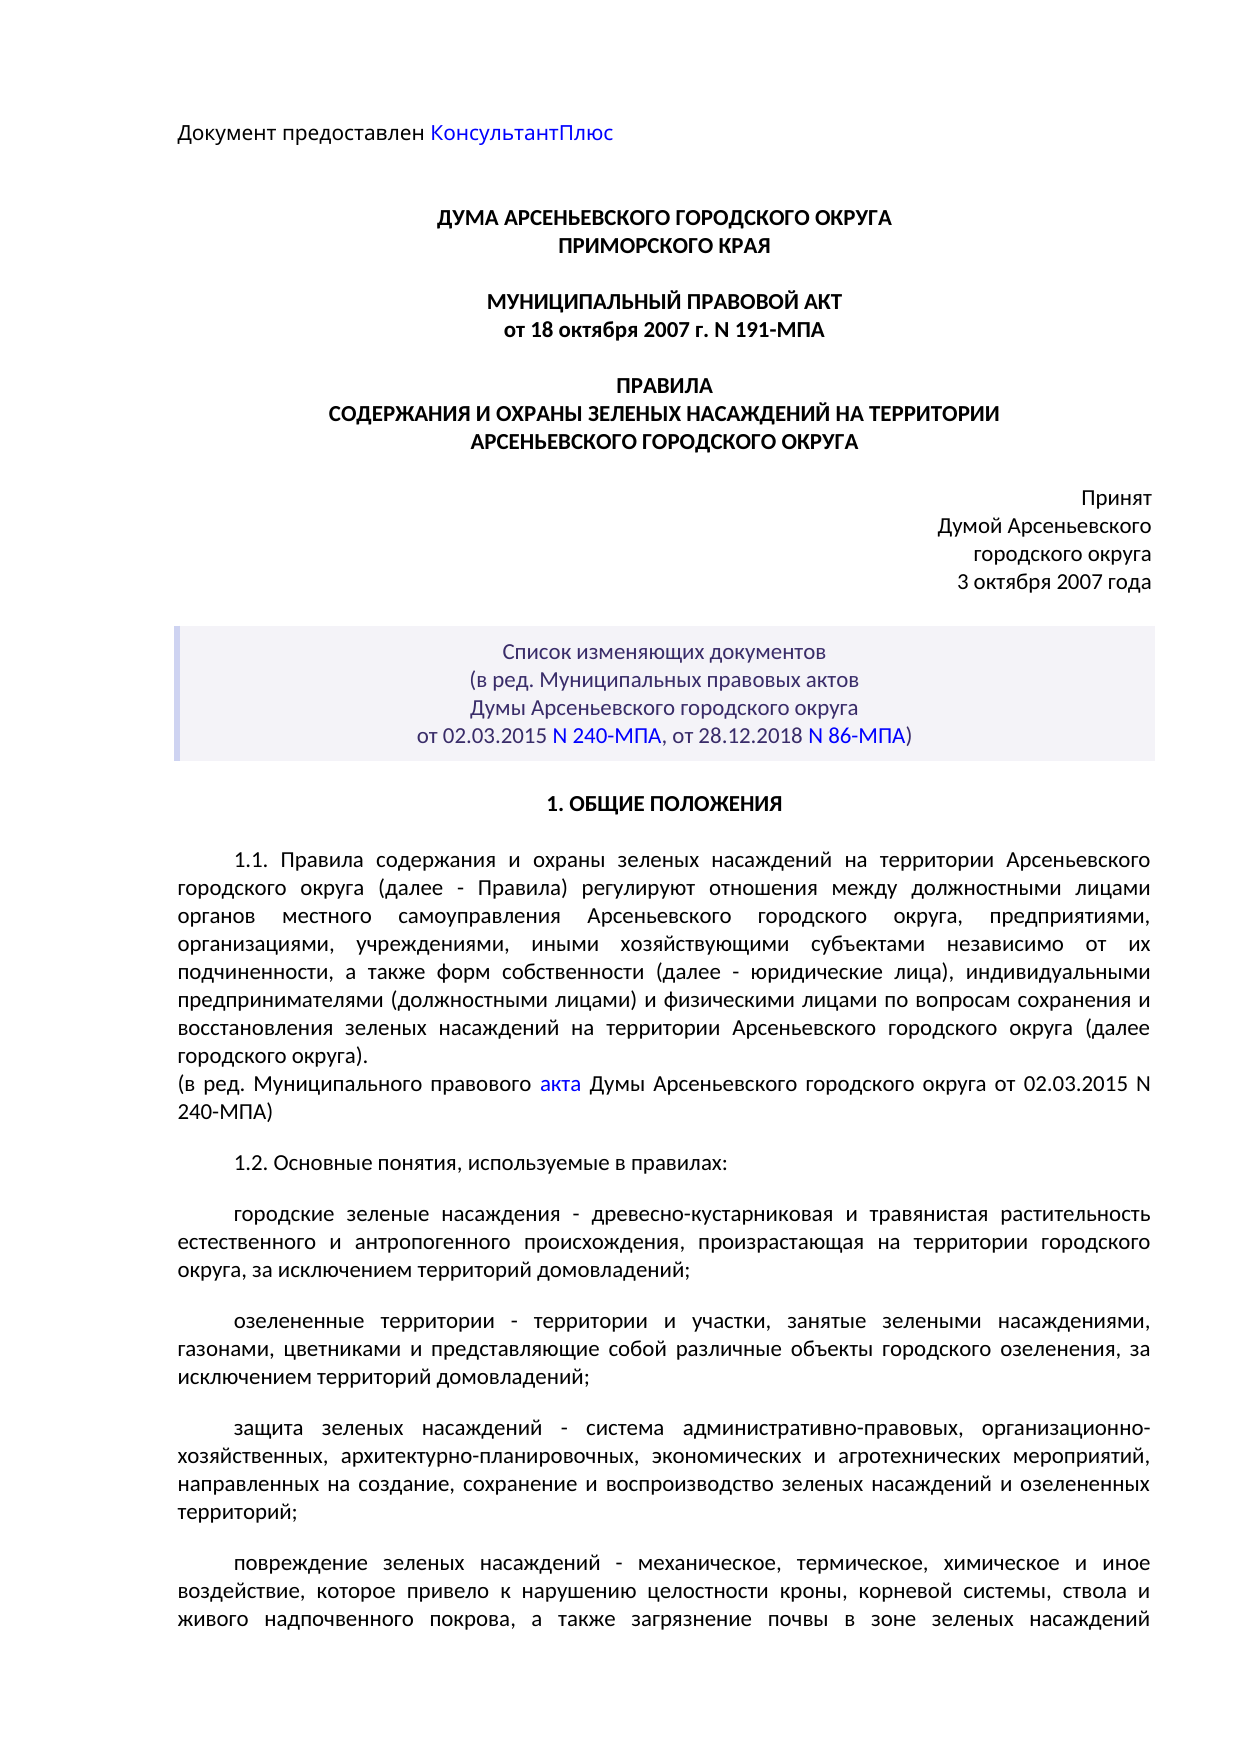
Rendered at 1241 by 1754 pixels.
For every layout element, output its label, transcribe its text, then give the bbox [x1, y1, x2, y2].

text (в ред. Муниципального правового акта Думы Арсеньевского городского округа от 02.03.2015 N 240-МПА) [177, 1069, 1152, 1126]
title Документ предоставлен КонсультантПлюс [177, 118, 1152, 175]
title 1. ОБЩИЕ ПОЛОЖЕНИЯ [177, 789, 1152, 817]
text 1.2. Основные понятия, используемые в правилах: [177, 1148, 1152, 1176]
title МУНИЦИПАЛЬНЫЙ ПРАВОВОЙ АКТ [177, 287, 1152, 315]
title ПРИМОРСКОГО КРАЯ [177, 231, 1152, 259]
title АРСЕНЬЕВСКОГО ГОРОДСКОГО ОКРУГА [177, 427, 1152, 455]
title СОДЕРЖАНИЯ И ОХРАНЫ ЗЕЛЕНЫХ НАСАЖДЕНИЙ НА ТЕРРИТОРИИ [177, 399, 1152, 427]
title от 18 октября 2007 г. N 191-МПА [177, 315, 1152, 343]
text 1.1. Правила содержания и охраны зеленых насаждений на территории Арсеньевского городского округа (далее - Правила) регулируют отношения между должностными лицами органов местного самоуправления Арсеньевского городского округа, предприятиями, организациями, учреждениями, иными хозяйствующими субъектами независимо от их подчиненности, а также форм собственности (далее - юридические лица), индивидуальными предпринимателями (должностными лицами) и физическими лицами по вопросам сохранения и восстановления зеленых насаждений на территории Арсеньевского городского округа (далее городского округа). [177, 845, 1152, 1069]
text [177, 1548, 1152, 1632]
text 3 октября 2007 года [177, 567, 1152, 595]
table_header Список изменяющих документов (в ред. Муниципальных правовых актов Думы Арсеньевского городского округа от 02.03.2015 N 240-МПА, от 28.12.2018 N 86-МПА) [180, 626, 1149, 761]
text Принят [177, 483, 1152, 511]
text городские зеленые насаждения - древесно-кустарниковая и травянистая растительность естественного и антропогенного происхождения, произрастающая на территории городского округа, за исключением территорий домовладений; [177, 1199, 1152, 1283]
text Думой Арсеньевского [177, 511, 1152, 539]
title ПРАВИЛА [177, 371, 1152, 399]
text озелененные территории - территории и участки, занятые зелеными насаждениями, газонами, цветниками и представляющие собой различные объекты городского озеленения, за исключением территорий домовладений; [177, 1306, 1152, 1390]
text городского округа [177, 539, 1152, 567]
title ДУМА АРСЕНЬЕВСКОГО ГОРОДСКОГО ОКРУГА [177, 203, 1152, 231]
text защита зеленых насаждений - система административно-правовых, организационно-хозяйственных, архитектурно-планировочных, экономических и агротехнических мероприятий, направленных на создание, сохранение и воспроизводство зеленых насаждений и озелененных территорий; [177, 1413, 1152, 1525]
